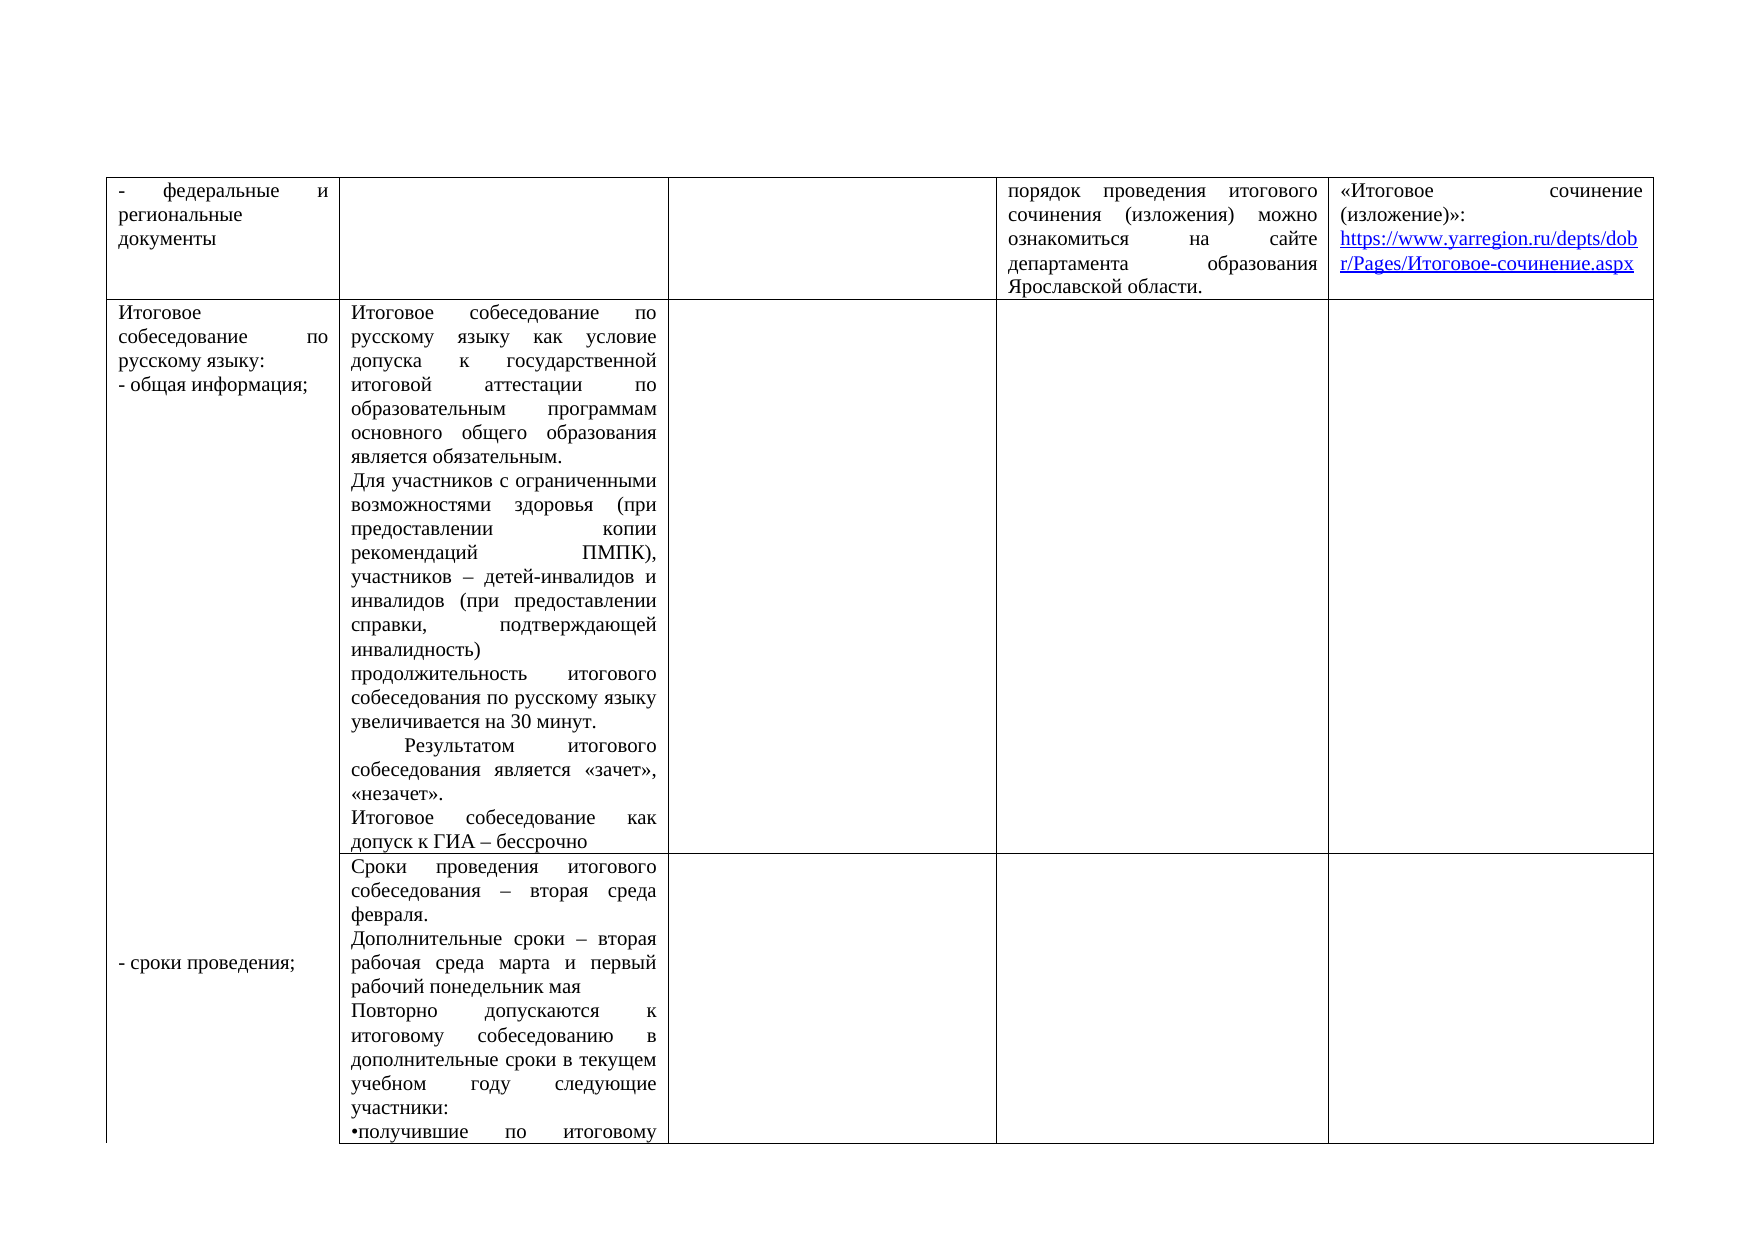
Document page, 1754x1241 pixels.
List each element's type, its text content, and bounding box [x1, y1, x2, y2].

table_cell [340, 854, 668, 1143]
table_cell [669, 300, 996, 853]
table_cell [1329, 300, 1653, 853]
table_cell Итоговое собеседование по русскому языку как условие допуска к государственной итоговой аттестации по образовательным программам основного общего образования является обязательным. Для участников с ограниченными возможностями здоровья (при предоставлении копии рекомендаций ПМПК), участников – детей-инвалидов и инвалидов (при предоставлении справки, подтверждающей инвалидность) продолжительность итогового собеседования по русскому языку увеличивается на 30 минут. Результатом итогового собеседования является «зачет», «незачет». Итоговое собеседование как допуск к ГИА – бессрочно [340, 300, 668, 853]
table_cell [1329, 854, 1653, 1143]
table_cell [997, 300, 1328, 853]
table_cell [997, 854, 1328, 1143]
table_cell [997, 178, 1328, 298]
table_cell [1329, 178, 1653, 298]
table_cell [669, 854, 996, 1143]
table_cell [107, 178, 339, 298]
table_cell Итоговое собеседование по русскому языку: - общая информация; [107, 300, 339, 853]
table_cell [669, 178, 996, 298]
table_cell [340, 178, 668, 298]
table_cell - сроки проведения; [107, 853, 339, 1143]
